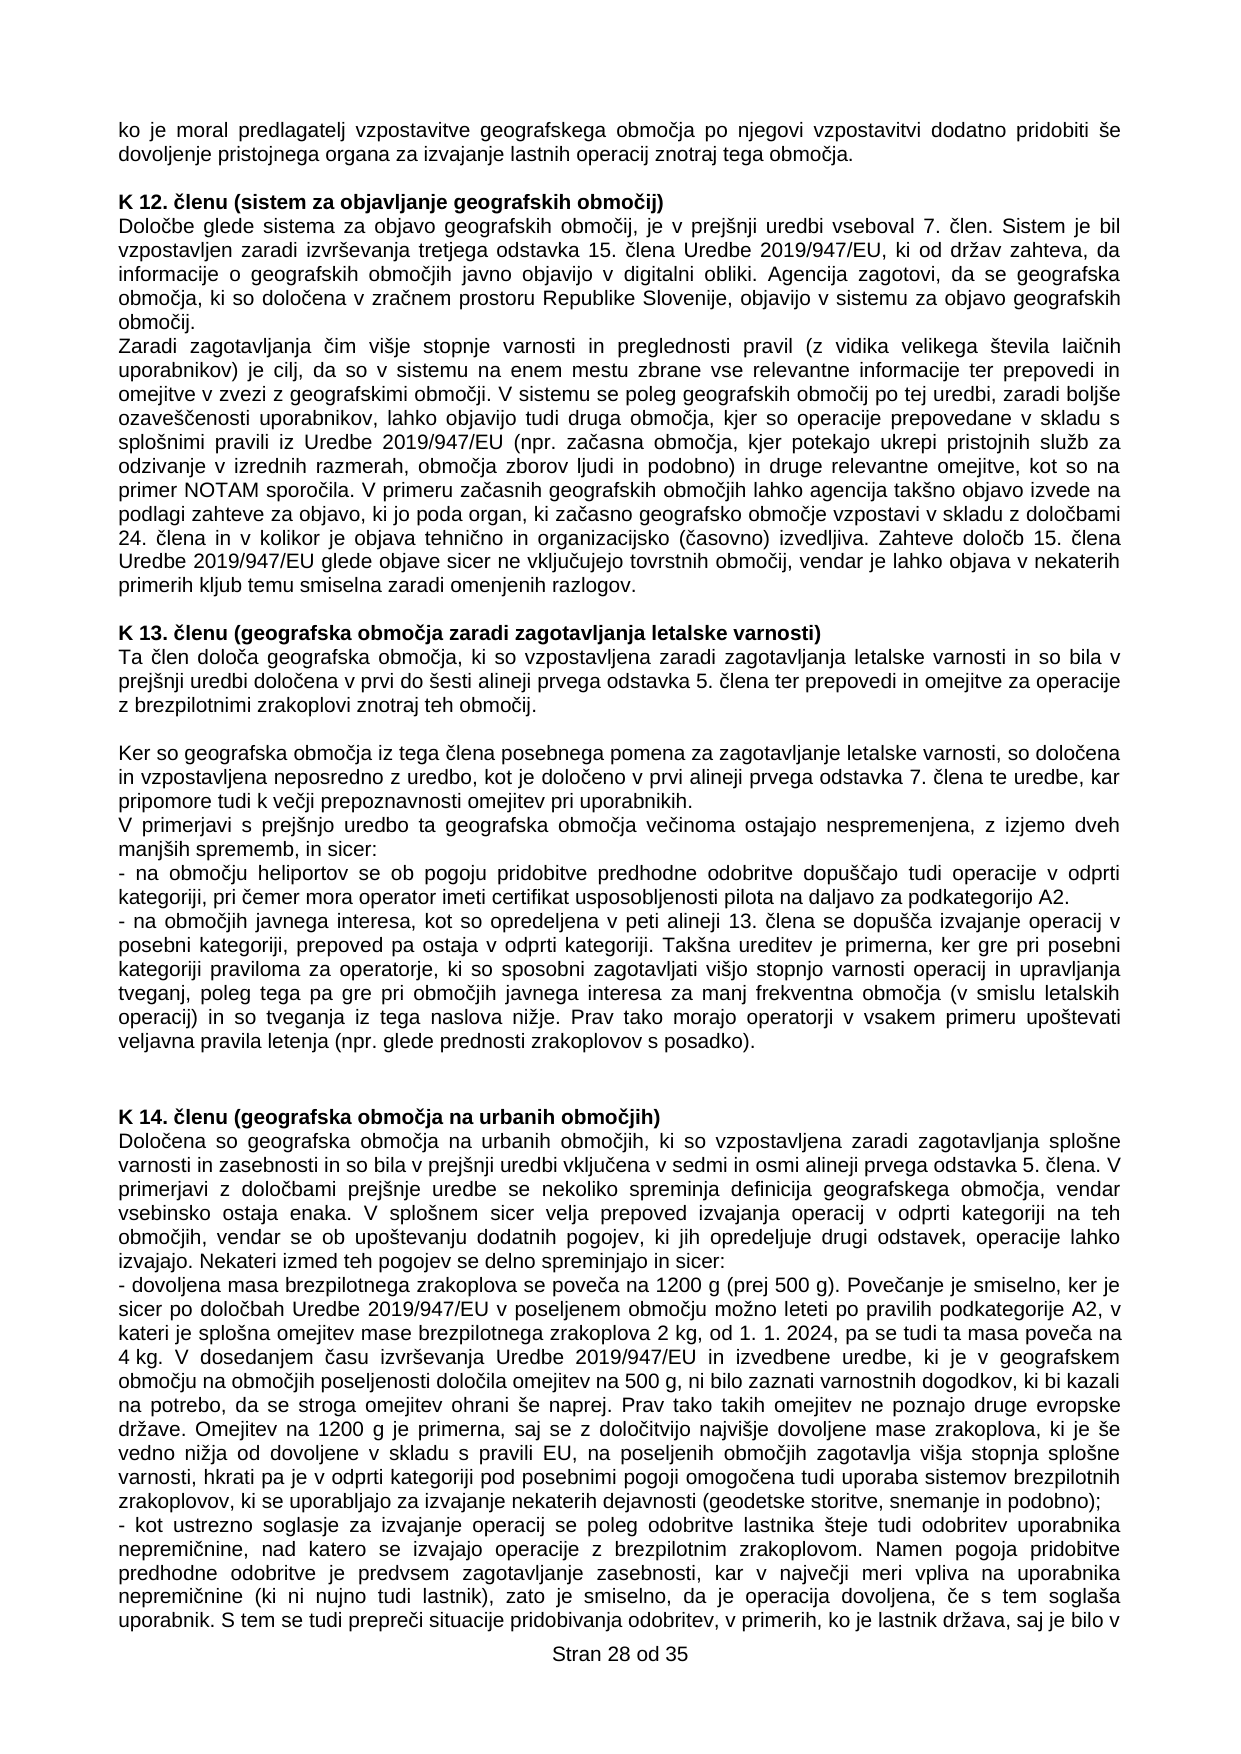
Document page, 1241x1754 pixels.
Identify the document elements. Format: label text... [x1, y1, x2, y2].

text Zaradi zagotavljanja čim višje stopnje varnosti in preglednosti pravil (z vidika velikega števila laičnih uporabnikov) je cilj, da so v sistemu na enem mestu zbrane vse relevantne informacije ter prepovedi in omejitve v zvezi z geografskimi območji. V sistemu se poleg geografskih območij po tej uredbi, zaradi boljše ozaveščenosti uporabnikov, lahko objavijo tudi druga območja, kjer so operacije prepovedane v skladu s splošnimi pravili iz Uredbe 2019/947/EU (npr. začasna območja, kjer potekajo ukrepi pristojnih služb za odzivanje v izrednih razmerah, območja zborov ljudi in podobno) in druge relevantne omejitve, kot so na primer NOTAM sporočila. V primeru začasnih geografskih območjih lahko agencija takšno objavo izvede na podlagi zahteve za objavo, ki jo poda organ, ki začasno geografsko območje vzpostavi v skladu z določbami 24. člena in v kolikor je objava tehnično in organizacijsko (časovno) izvedljiva. Zahteve določb 15. člena Uredbe 2019/947/EU glede objave sicer ne vključujejo tovrstnih območij, vendar je lahko objava v nekaterih primerih kljub temu smiselna zaradi omenjenih razlogov. [118, 334, 1122, 597]
text Ker so geografska območja iz tega člena posebnega pomena za zagotavljanje letalske varnosti, so določena in vzpostavljena neposredno z uredbo, kot je določeno v prvi alineji prvega odstavka 7. člena te uredbe, kar pripomore tudi k večji prepoznavnosti omejitev pri uporabnikih. [118, 741, 1122, 813]
text - dovoljena masa brezpilotnega zrakoplova se poveča na 1200 g (prej 500 g). Povečanje je smiselno, ker je sicer po določbah Uredbe 2019/947/EU v poseljenem območju možno leteti po pravilih podkategorije A2, v kateri je splošna omejitev mase brezpilotnega zrakoplova 2 kg, od 1. 1. 2024, pa se tudi ta masa poveča na 4 kg. V dosedanjem času izvrševanja Uredbe 2019/947/EU in izvedbene uredbe, ki je v geografskem območju na območjih poseljenosti določila omejitev na 500 g, ni bilo zaznati varnostnih dogodkov, ki bi kazali na potrebo, da se stroga omejitev ohrani še naprej. Prav tako takih omejitev ne poznajo druge evropske države. Omejitev na 1200 g je primerna, saj se z določitvijo najvišje dovoljene mase zrakoplova, ki je še vedno nižja od dovoljene v skladu s pravili EU, na poseljenih območjih zagotavlja višja stopnja splošne varnosti, hkrati pa je v odprti kategoriji pod posebnimi pogoji omogočena tudi uporaba sistemov brezpilotnih zrakoplovov, ki se uporabljajo za izvajanje nekaterih dejavnosti (geodetske storitve, snemanje in podobno); [118, 1273, 1122, 1512]
text V primerjavi s prejšnjo uredbo ta geografska območja večinoma ostajajo nespremenjena, z izjemo dveh manjših sprememb, in sicer: [118, 813, 1122, 861]
text K 12. členu (sistem za objavljanje geografskih območij) [118, 190, 1122, 214]
text K 14. členu (geografska območja na urbanih območjih) [118, 1105, 1122, 1129]
text Ta člen določa geografska območja, ki so vzpostavljena zaradi zagotavljanja letalske varnosti in so bila v prejšnji uredbi določena v prvi do šesti alineji prvega odstavka 5. člena ter prepovedi in omejitve za operacije z brezpilotnimi zrakoplovi znotraj teh območij. [118, 645, 1122, 717]
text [118, 1512, 1122, 1632]
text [118, 118, 1122, 166]
text Določena so geografska območja na urbanih območjih, ki so vzpostavljena zaradi zagotavljanja splošne varnosti in zasebnosti in so bila v prejšnji uredbi vključena v sedmi in osmi alineji prvega odstavka 5. člena. V primerjavi z določbami prejšnje uredbe se nekoliko spreminja definicija geografskega območja, vendar vsebinsko ostaja enaka. V splošnem sicer velja prepoved izvajanja operacij v odprti kategoriji na teh območjih, vendar se ob upoštevanju dodatnih pogojev, ki jih opredeljuje drugi odstavek, operacije lahko izvajajo. Nekateri izmed teh pogojev se delno spreminjajo in sicer: [118, 1129, 1122, 1273]
text - na območjih javnega interesa, kot so opredeljena v peti alineji 13. člena se dopušča izvajanje operacij v posebni kategoriji, prepoved pa ostaja v odprti kategoriji. Takšna ureditev je primerna, ker gre pri posebni kategoriji praviloma za operatorje, ki so sposobni zagotavljati višjo stopnjo varnosti operacij in upravljanja tveganj, poleg tega pa gre pri območjih javnega interesa za manj frekventna območja (v smislu letalskih operacij) in so tveganja iz tega naslova nižje. Prav tako morajo operatorji v vsakem primeru upoštevati veljavna pravila letenja (npr. glede prednosti zrakoplovov s posadko). [118, 909, 1122, 1052]
text Določbe glede sistema za objavo geografskih območij, je v prejšnji uredbi vseboval 7. člen. Sistem je bil vzpostavljen zaradi izvrševanja tretjega odstavka 15. člena Uredbe 2019/947/EU, ki od držav zahteva, da informacije o geografskih območjih javno objavijo v digitalni obliki. Agencija zagotovi, da se geografska območja, ki so določena v zračnem prostoru Republike Slovenije, objavijo v sistemu za objavo geografskih območij. [118, 214, 1122, 334]
text - na območju heliportov se ob pogoju pridobitve predhodne odobritve dopuščajo tudi operacije v odprti kategoriji, pri čemer mora operator imeti certifikat usposobljenosti pilota na daljavo za podkategorijo A2. [118, 861, 1122, 909]
text K 13. členu (geografska območja zaradi zagotavljanja letalske varnosti) [118, 621, 1122, 645]
